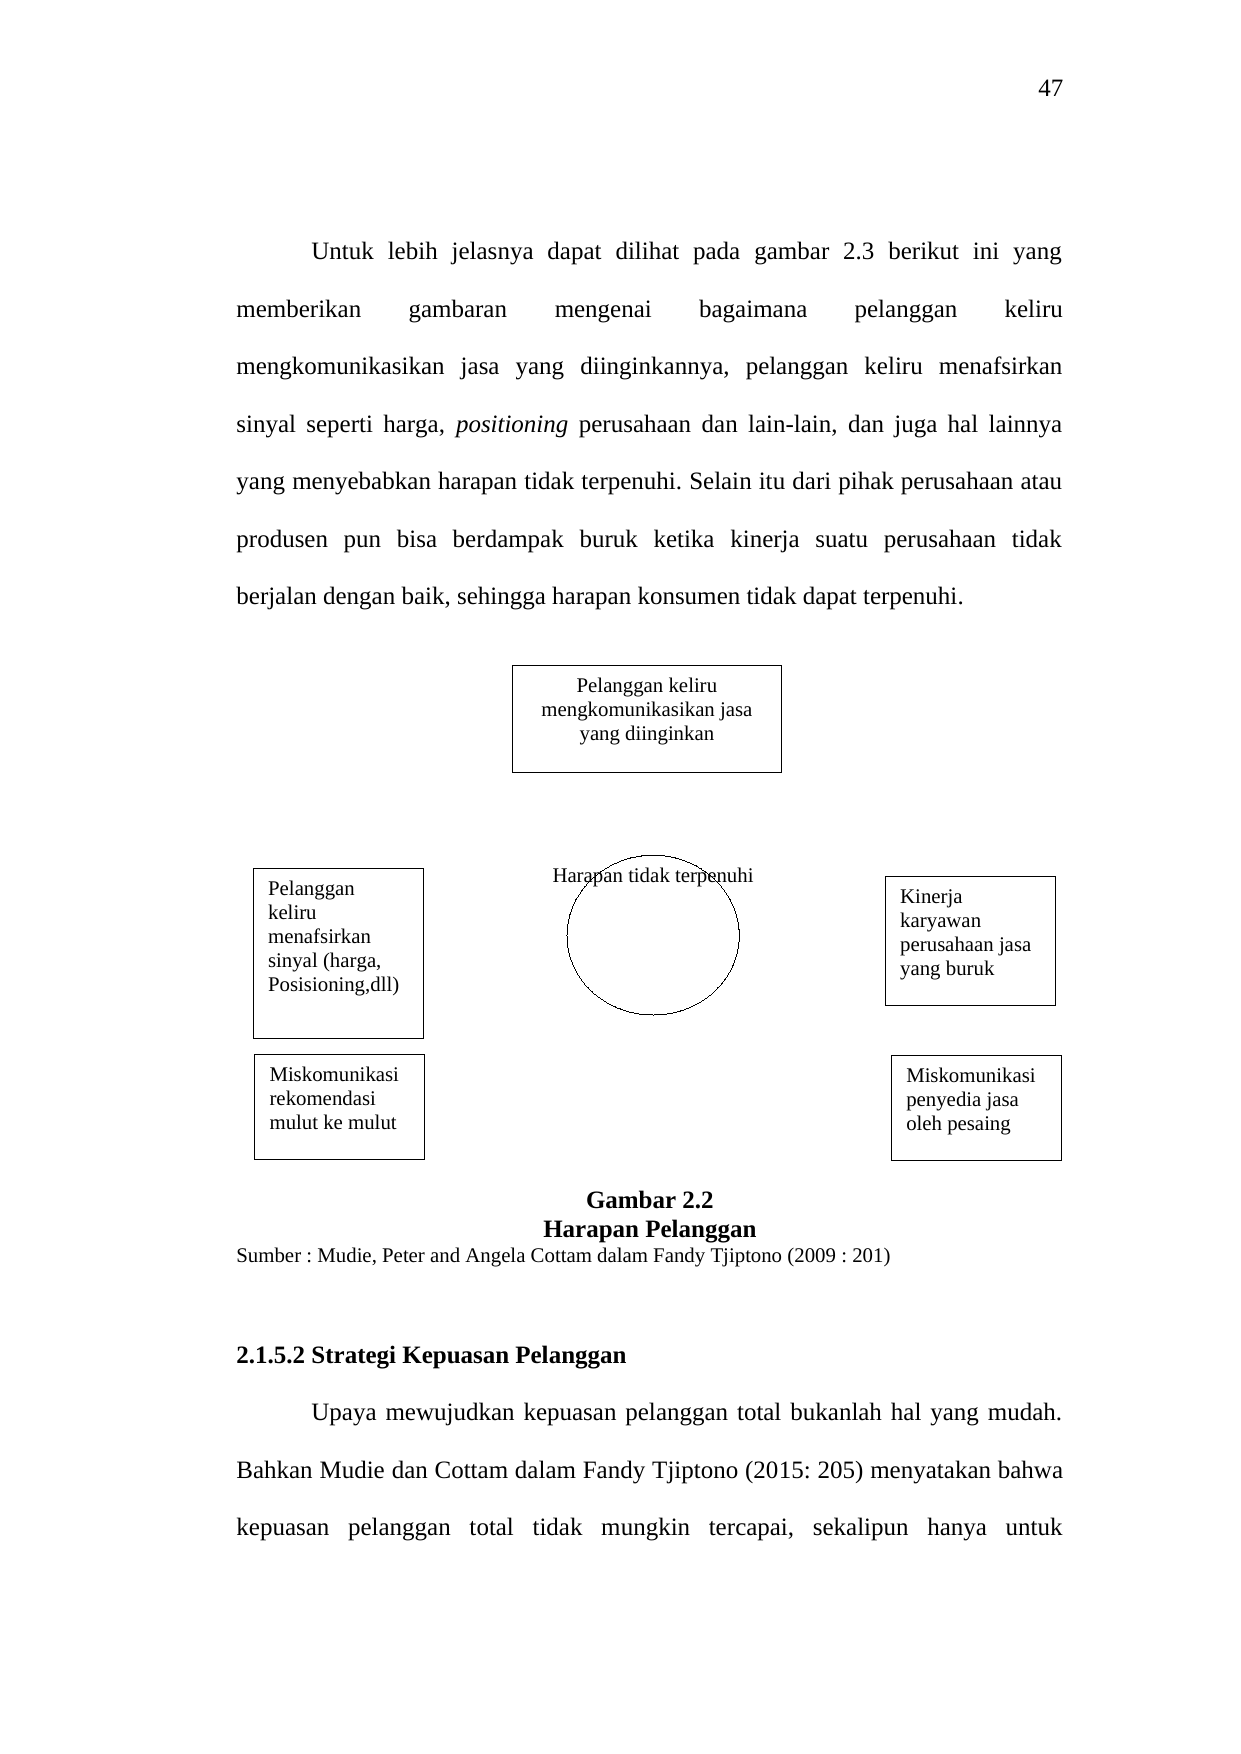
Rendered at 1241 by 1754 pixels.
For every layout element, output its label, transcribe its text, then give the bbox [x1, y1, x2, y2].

text Gambar 2.2 [236, 1185, 1063, 1214]
text Harapan Pelanggan [236, 1214, 1063, 1242]
text 2.1.5.2 Strategi Kepuasan Pelanggan [236, 1340, 1063, 1368]
text Sumber : Mudie, Peter and Angela Cottam dalam Fandy Tjiptono (2009 : 201) [236, 1242, 1063, 1267]
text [236, 1397, 1063, 1541]
text Untuk lebih jelasnya dapat dilihat pada gambar 2.3 berikut ini yang memberikan gambaran mengenai bagaimana pelanggan keliru mengkomunikasikan jasa yang diinginkannya, pelanggan keliru menafsirkan sinyal seperti harga, positioning perusahaan dan lain-lain, dan juga hal lainnya yang menyebabkan harapan tidak terpenuhi. Selain itu dari pihak perusahaan atau produsen pun bisa berdampak buruk ketika kinerja suatu perusahaan tidak berjalan dengan baik, sehingga harapan konsumen tidak dapat terpenuhi. [236, 236, 1063, 610]
